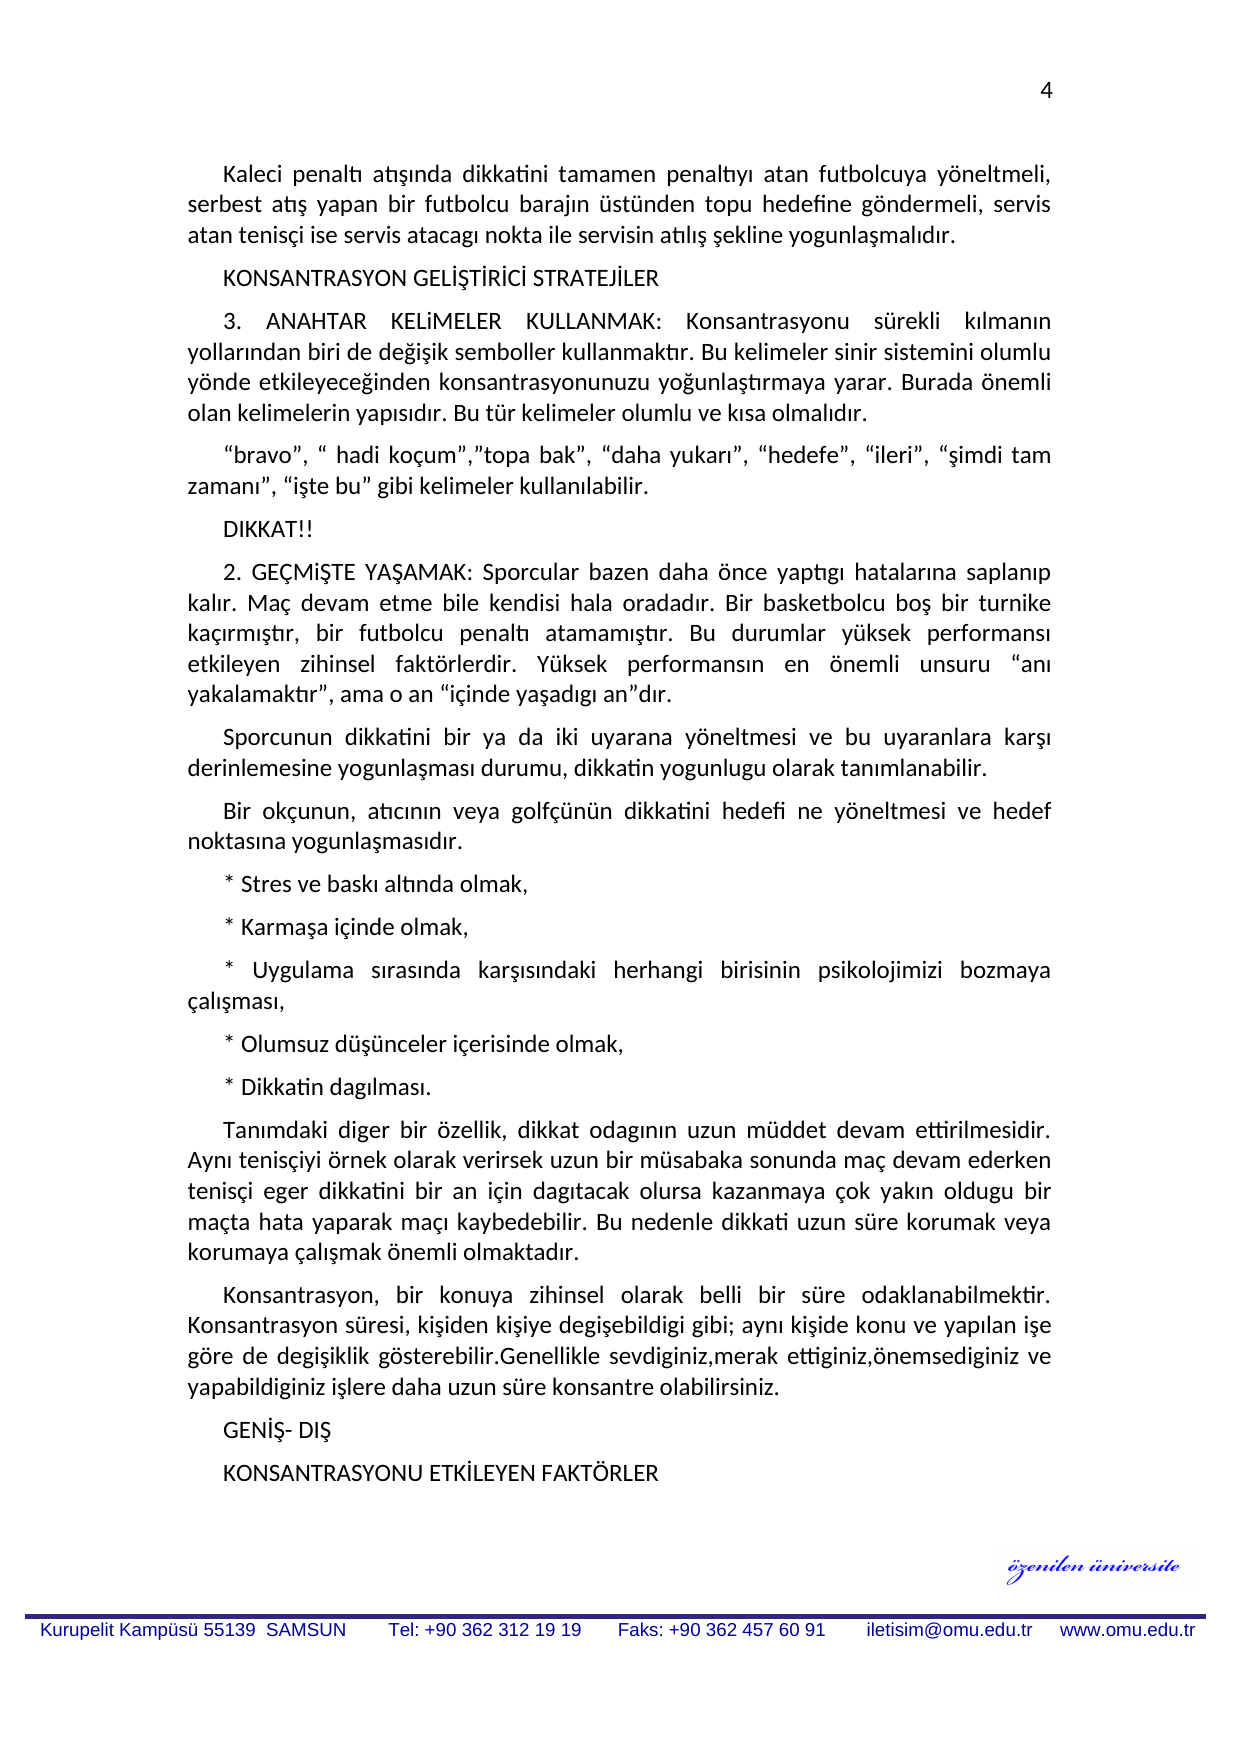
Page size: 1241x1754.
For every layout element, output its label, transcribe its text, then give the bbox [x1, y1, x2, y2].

text * Dikkatin dagılması. [187, 1071, 1053, 1102]
text KONSANTRASYONU ETKİLEYEN FAKTÖRLER [187, 1457, 1053, 1487]
text Kaleci penaltı atışında dikkatini tamamen penaltıyı atan futbolcuya yöneltmeli, serbest atış yapan bir futbolcu barajın üstünden topu hedefine göndermeli, servis atan tenisçi ise servis atacagı nokta ile servisin atılış şekline yogunlaşmalıdır. [187, 158, 1053, 249]
text DIKKAT!! [187, 513, 1053, 544]
text GENİŞ- DIŞ [187, 1414, 1053, 1444]
text Bir okçunun, atıcının veya golfçünün dikkatini hedefi ne yöneltmesi ve hedef noktasına yogunlaşmasıdır. [187, 795, 1053, 856]
text * Stres ve baskı altında olmak, [187, 868, 1053, 899]
text KONSANTRASYON GELİŞTİRİCİ STRATEJİLER [187, 262, 1053, 293]
text Sporcunun dikkatini bir ya da iki uyarana yöneltmesi ve bu uyaranlara karşı derinlemesine yogunlaşması durumu, dikkatin yogunlugu olarak tanımlanabilir. [187, 721, 1053, 782]
text Konsantrasyon, bir konuya zihinsel olarak belli bir süre odaklanabilmektir. Konsantrasyon süresi, kişiden kişiye degişebildigi gibi; aynı kişide konu ve yapılan işe göre de degişiklik gösterebilir.Genellikle sevdiginiz,merak ettiginiz,önemsediginiz ve yapabildiginiz işlere daha uzun süre konsantre olabilirsiniz. [187, 1279, 1053, 1401]
text “bravo”, “ hadi koçum”,”topa bak”, “daha yukarı”, “hedefe”, “ileri”, “şimdi tam zamanı”, “işte bu” gibi kelimeler kullanılabilir. [187, 440, 1053, 501]
text 2. GEÇMiŞTE YAŞAMAK: Sporcular bazen daha önce yaptıgı hatalarına saplanıp kalır. Maç devam etme bile kendisi hala oradadır. Bir basketbolcu boş bir turnike kaçırmıştır, bir futbolcu penaltı atamamıştır. Bu durumlar yüksek performansı etkileyen zihinsel faktörlerdir. Yüksek performansın en önemli unsuru “anı yakalamaktır”, ama o an “içinde yaşadıgı an”dır. [187, 556, 1053, 709]
text * Uygulama sırasında karşısındaki herhangi birisinin psikolojimizi bozmaya çalışması, [187, 954, 1053, 1016]
text 3. ANAHTAR KELiMELER KULLANMAK: Konsantrasyonu sürekli kılmanın yollarından biri de değişik semboller kullanmaktır. Bu kelimeler sinir sistemini olumlu yönde etkileyeceğinden konsantrasyonunuzu yoğunlaştırmaya yarar. Burada önemli olan kelimelerin yapısıdır. Bu tür kelimeler olumlu ve kısa olmalıdır. [187, 305, 1053, 427]
text Tanımdaki diger bir özellik, dikkat odagının uzun müddet devam ettirilmesidir. Aynı tenisçiyi örnek olarak verirsek uzun bir müsabaka sonunda maç devam ederken tenisçi eger dikkatini bir an için dagıtacak olursa kazanmaya çok yakın oldugu bir maçta hata yaparak maçı kaybedebilir. Bu nedenle dikkati uzun süre korumak veya korumaya çalışmak önemli olmaktadır. [187, 1114, 1053, 1267]
picture [993, 1547, 1196, 1589]
text * Olumsuz düşünceler içerisinde olmak, [187, 1028, 1053, 1058]
text * Karmaşa içinde olmak, [187, 911, 1053, 942]
